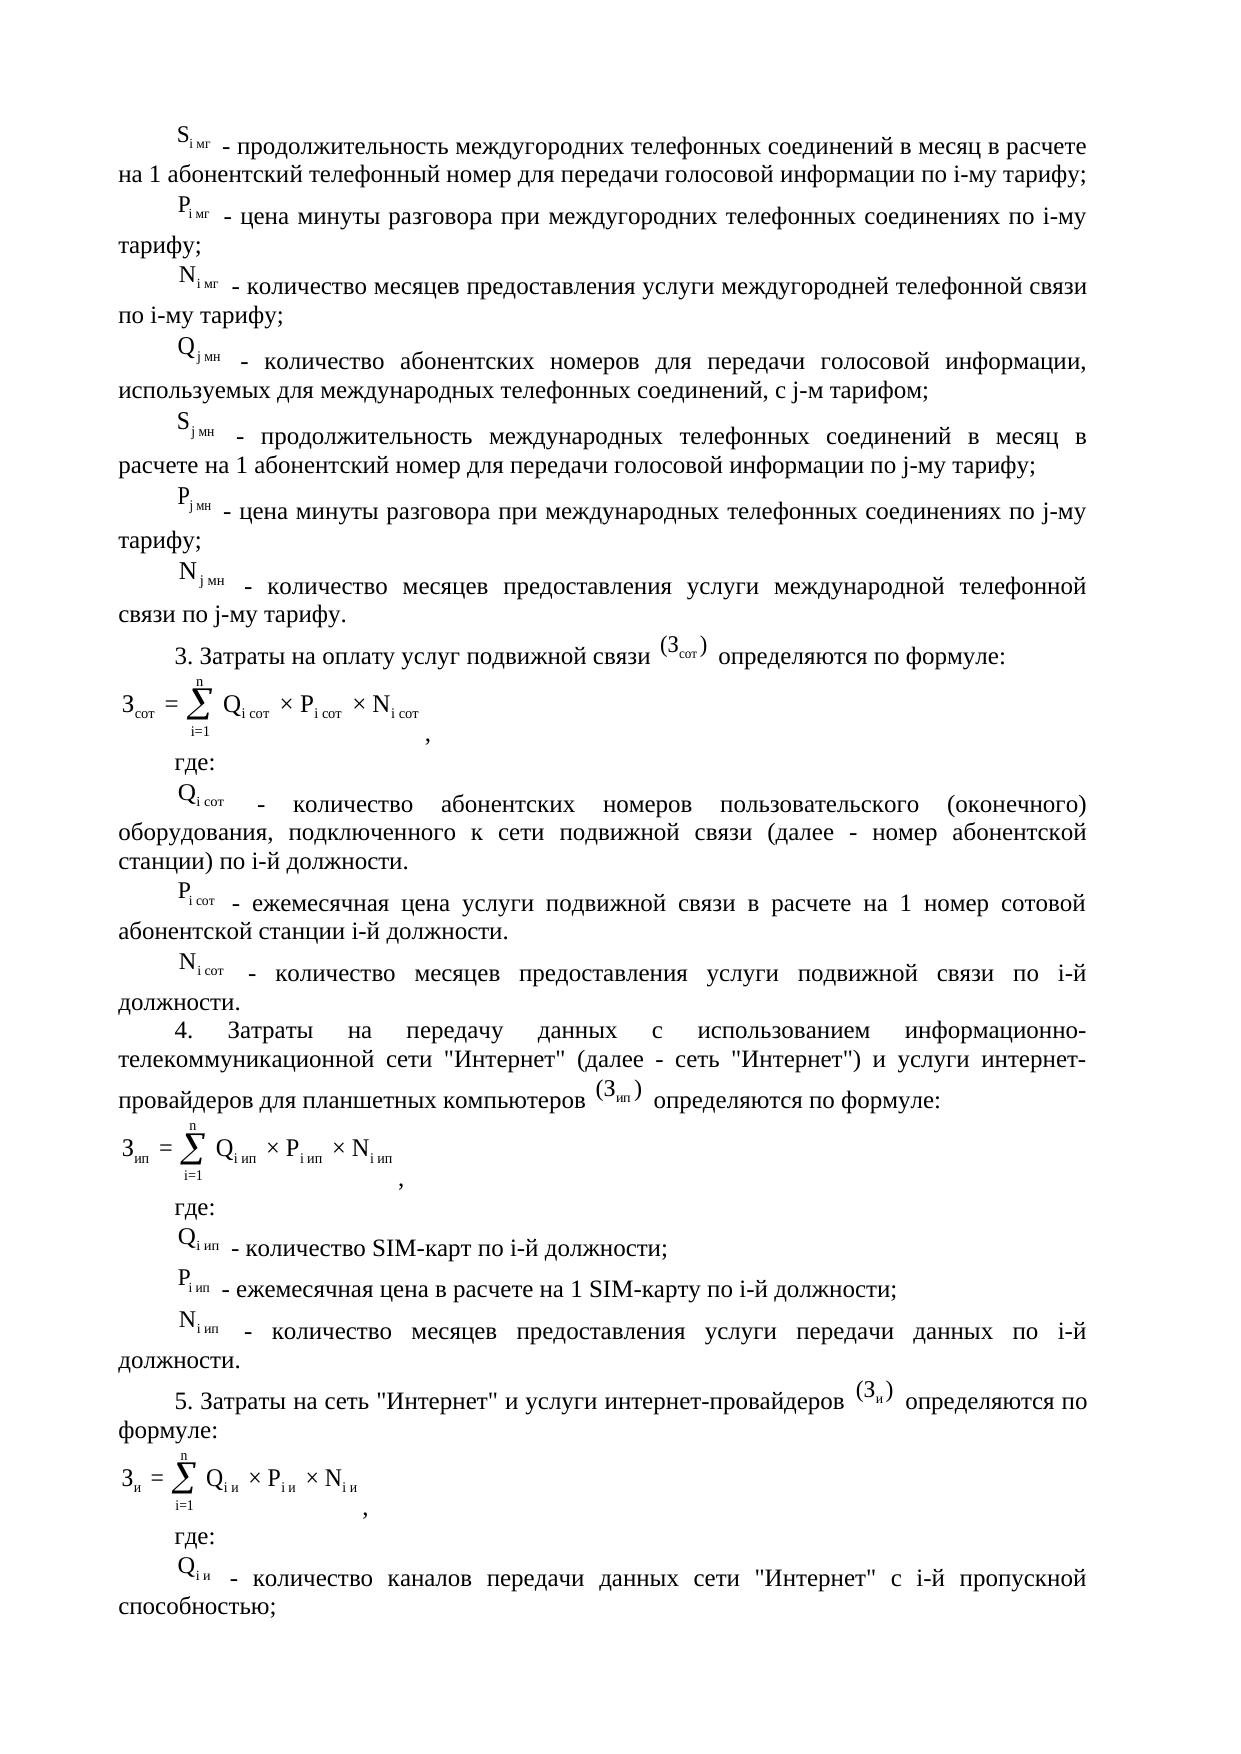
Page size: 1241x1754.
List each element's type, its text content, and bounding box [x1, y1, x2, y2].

text - количество месяцев предоставления услуги передачи данных по i-й должности. [118, 1303, 1087, 1373]
text где: [118, 1521, 1087, 1550]
text 3. Затраты на оплату услуг подвижной связи определяются по формуле: [118, 628, 1087, 670]
text - количество абонентских номеров пользовательского (оконечного) оборудования, подключенного к сети подвижной связи (далее - номер абонентской станции) по i-й должности. [118, 776, 1087, 875]
text - количество SIM-карт по i-й должности; [118, 1220, 1087, 1262]
text - количество месяцев предоставления услуги подвижной связи по i-й должности. [118, 945, 1087, 1015]
text - продолжительность международных телефонных соединений в месяц в расчете на 1 абонентский номер для передачи голосовой информации по j-му тарифу; [118, 404, 1087, 478]
text - продолжительность междугородних телефонных соединений в месяц в расчете на 1 абонентский телефонный номер для передачи голосовой информации по i-му тарифу; [118, 118, 1087, 188]
text - цена минуты разговора при междугородних телефонных соединениях по i-му тарифу; [118, 188, 1087, 258]
text - количество месяцев предоставления услуги междугородней телефонной связи по i-му тарифу; [118, 258, 1087, 329]
text - цена минуты разговора при международных телефонных соединениях по j-му тарифу; [118, 478, 1087, 553]
text - количество каналов передачи данных сети "Интернет" с i-й пропускной способностью; [118, 1550, 1087, 1620]
text - количество абонентских номеров для передачи голосовой информации, используемых для международных телефонных соединений, с j-м тарифом; [118, 329, 1087, 404]
text - ежемесячная цена услуги подвижной связи в расчете на 1 номер сотовой абонентской станции i-й должности. [118, 875, 1087, 945]
text , [118, 670, 1087, 747]
text где: [118, 1192, 1087, 1220]
text - ежемесячная цена в расчете на 1 SIM-карту по i-й должности; [118, 1262, 1087, 1303]
text 4. Затраты на передачу данных с использованием информационно-телекоммуникационной сети "Интернет" (далее - сеть "Интернет") и услуги интернет-провайдеров для планшетных компьютеров определяются по формуле: [118, 1015, 1087, 1114]
text , [118, 1114, 1087, 1192]
text 5. Затраты на сеть "Интернет" и услуги интернет-провайдеров определяются по формуле: [118, 1373, 1087, 1444]
text где: [118, 747, 1087, 776]
text , [118, 1444, 1087, 1521]
text - количество месяцев предоставления услуги международной телефонной связи по j-му тарифу. [118, 553, 1087, 628]
